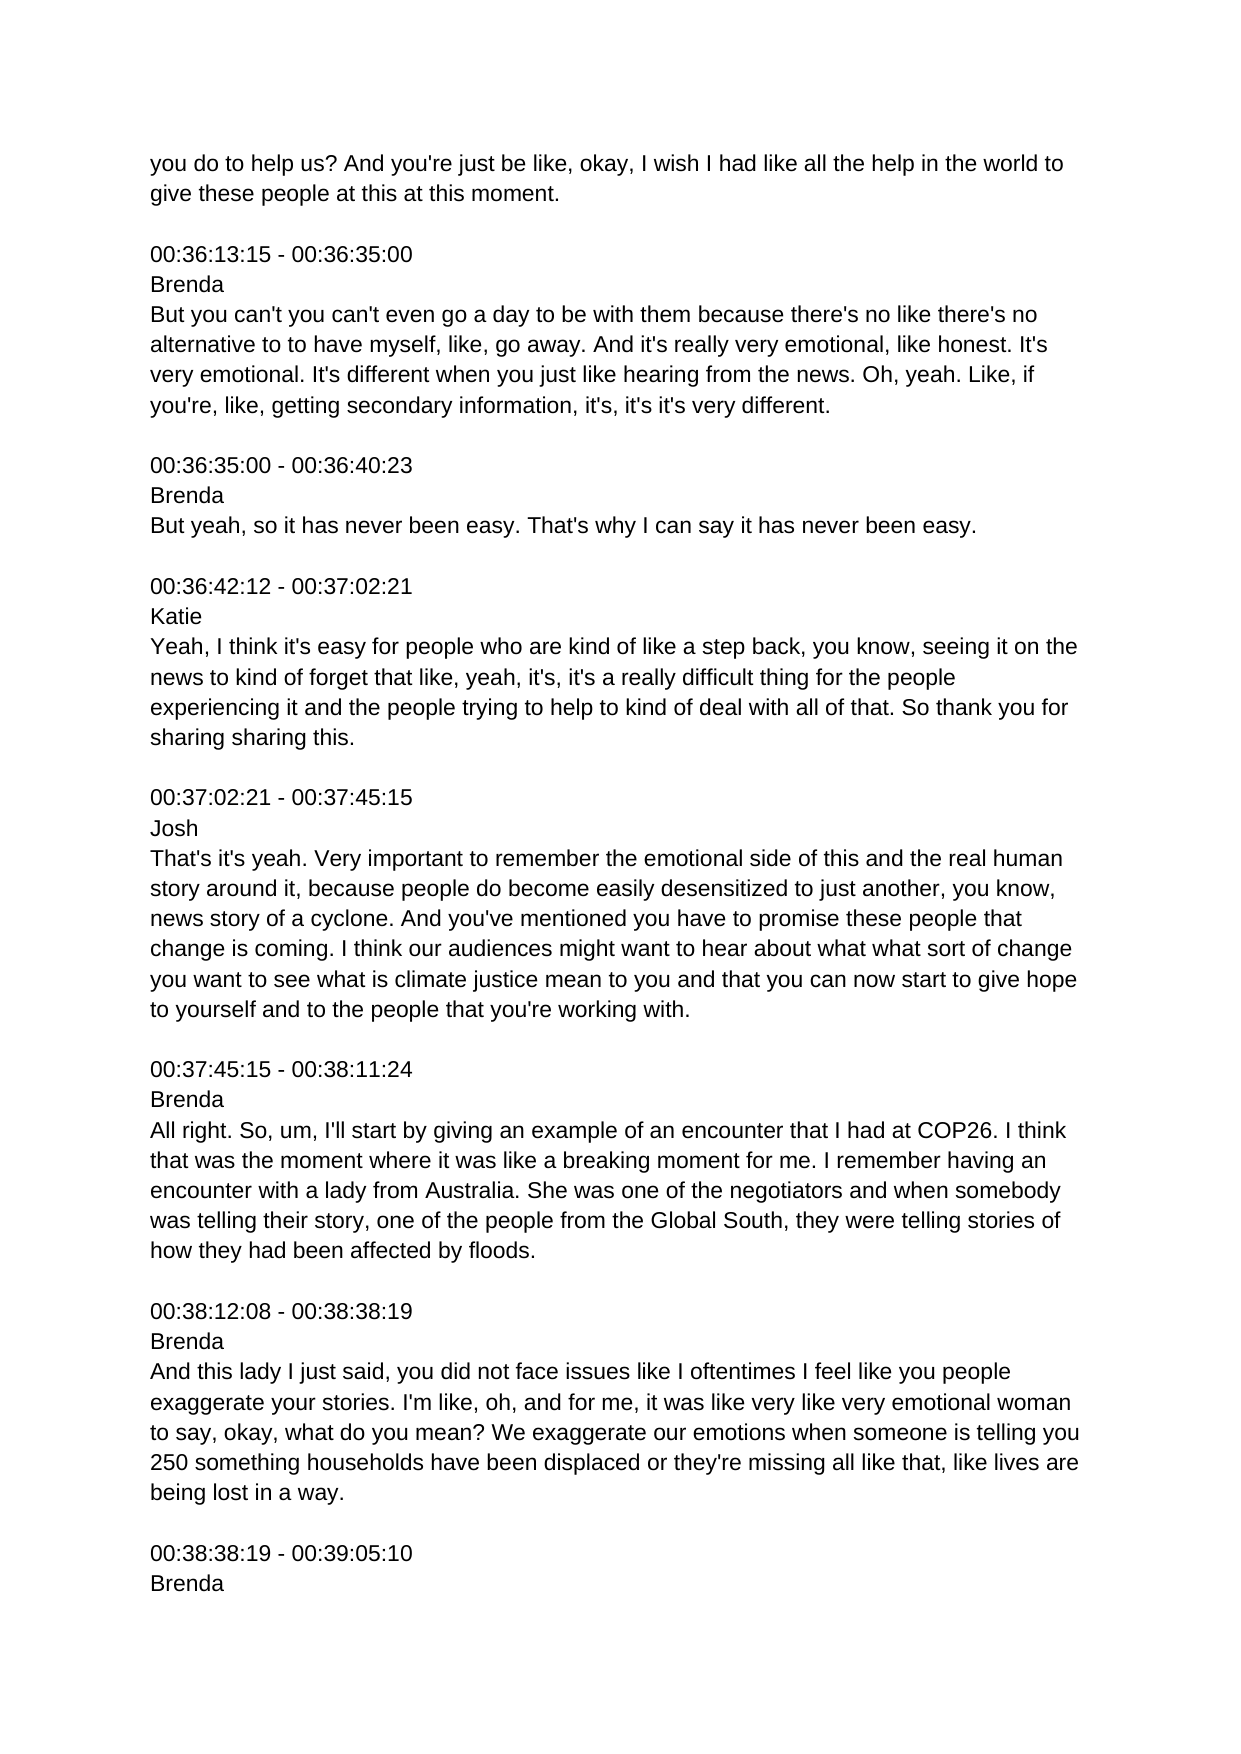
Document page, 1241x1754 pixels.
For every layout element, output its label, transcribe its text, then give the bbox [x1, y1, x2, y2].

text Brenda [150, 1328, 1090, 1354]
text 00:37:45:15 - 00:38:11:24 [150, 1056, 1090, 1083]
text But yeah, so it has never been easy. That's why I can say it has never been easy. [150, 512, 1090, 539]
text 00:38:38:19 - 00:39:05:10 [150, 1539, 1090, 1566]
text Josh [150, 814, 1090, 841]
text 00:36:42:12 - 00:37:02:21 [150, 573, 1090, 599]
text 00:36:35:00 - 00:36:40:23 [150, 452, 1090, 478]
text But you can't you can't even go a day to be with them because there's no like there's no alternative to to have myself, like, go away. And it's really very emotional, like honest. It's very emotional. It's different when you just like hearing from the news. Oh, yeah. Like, if you're, like, getting secondary information, it's, it's it's very different. [150, 301, 1090, 418]
text 00:37:02:21 - 00:37:45:15 [150, 784, 1090, 811]
text That's it's yeah. Very important to remember the emotional side of this and the real human story around it, because people do become easily desensitized to just another, you know, news story of a cyclone. And you've mentioned you have to promise these people that change is coming. I think our audiences might want to hear about what what sort of change you want to see what is climate justice mean to you and that you can now start to give hope to yourself and to the people that you're working with. [150, 845, 1090, 1022]
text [150, 150, 1090, 207]
text Brenda [150, 1086, 1090, 1113]
text 00:38:12:08 - 00:38:38:19 [150, 1298, 1090, 1324]
text Yeah, I think it's easy for people who are kind of like a step back, you know, seeing it on the news to kind of forget that like, yeah, it's, it's a really difficult thing for the people experiencing it and the people trying to help to kind of deal with all of that. So thank you for sharing sharing this. [150, 633, 1090, 750]
text Brenda [150, 271, 1090, 297]
text Katie [150, 603, 1090, 629]
text And this lady I just said, you did not face issues like I oftentimes I feel like you people exaggerate your stories. I'm like, oh, and for me, it was like very like very emotional woman to say, okay, what do you mean? We exaggerate our emotions when someone is telling you 250 something households have been displaced or they're missing all like that, like lives are being lost in a way. [150, 1358, 1090, 1506]
text All right. So, um, I'll start by giving an example of an encounter that I had at COP26. I think that was the moment where it was like a breaking moment for me. I remember having an encounter with a lady from Australia. She was one of the negotiators and when somebody was telling their story, one of the people from the Global South, they were telling stories of how they had been affected by floods. [150, 1117, 1090, 1264]
text Brenda [150, 1570, 1090, 1596]
text Brenda [150, 482, 1090, 509]
text 00:36:13:15 - 00:36:35:00 [150, 241, 1090, 267]
